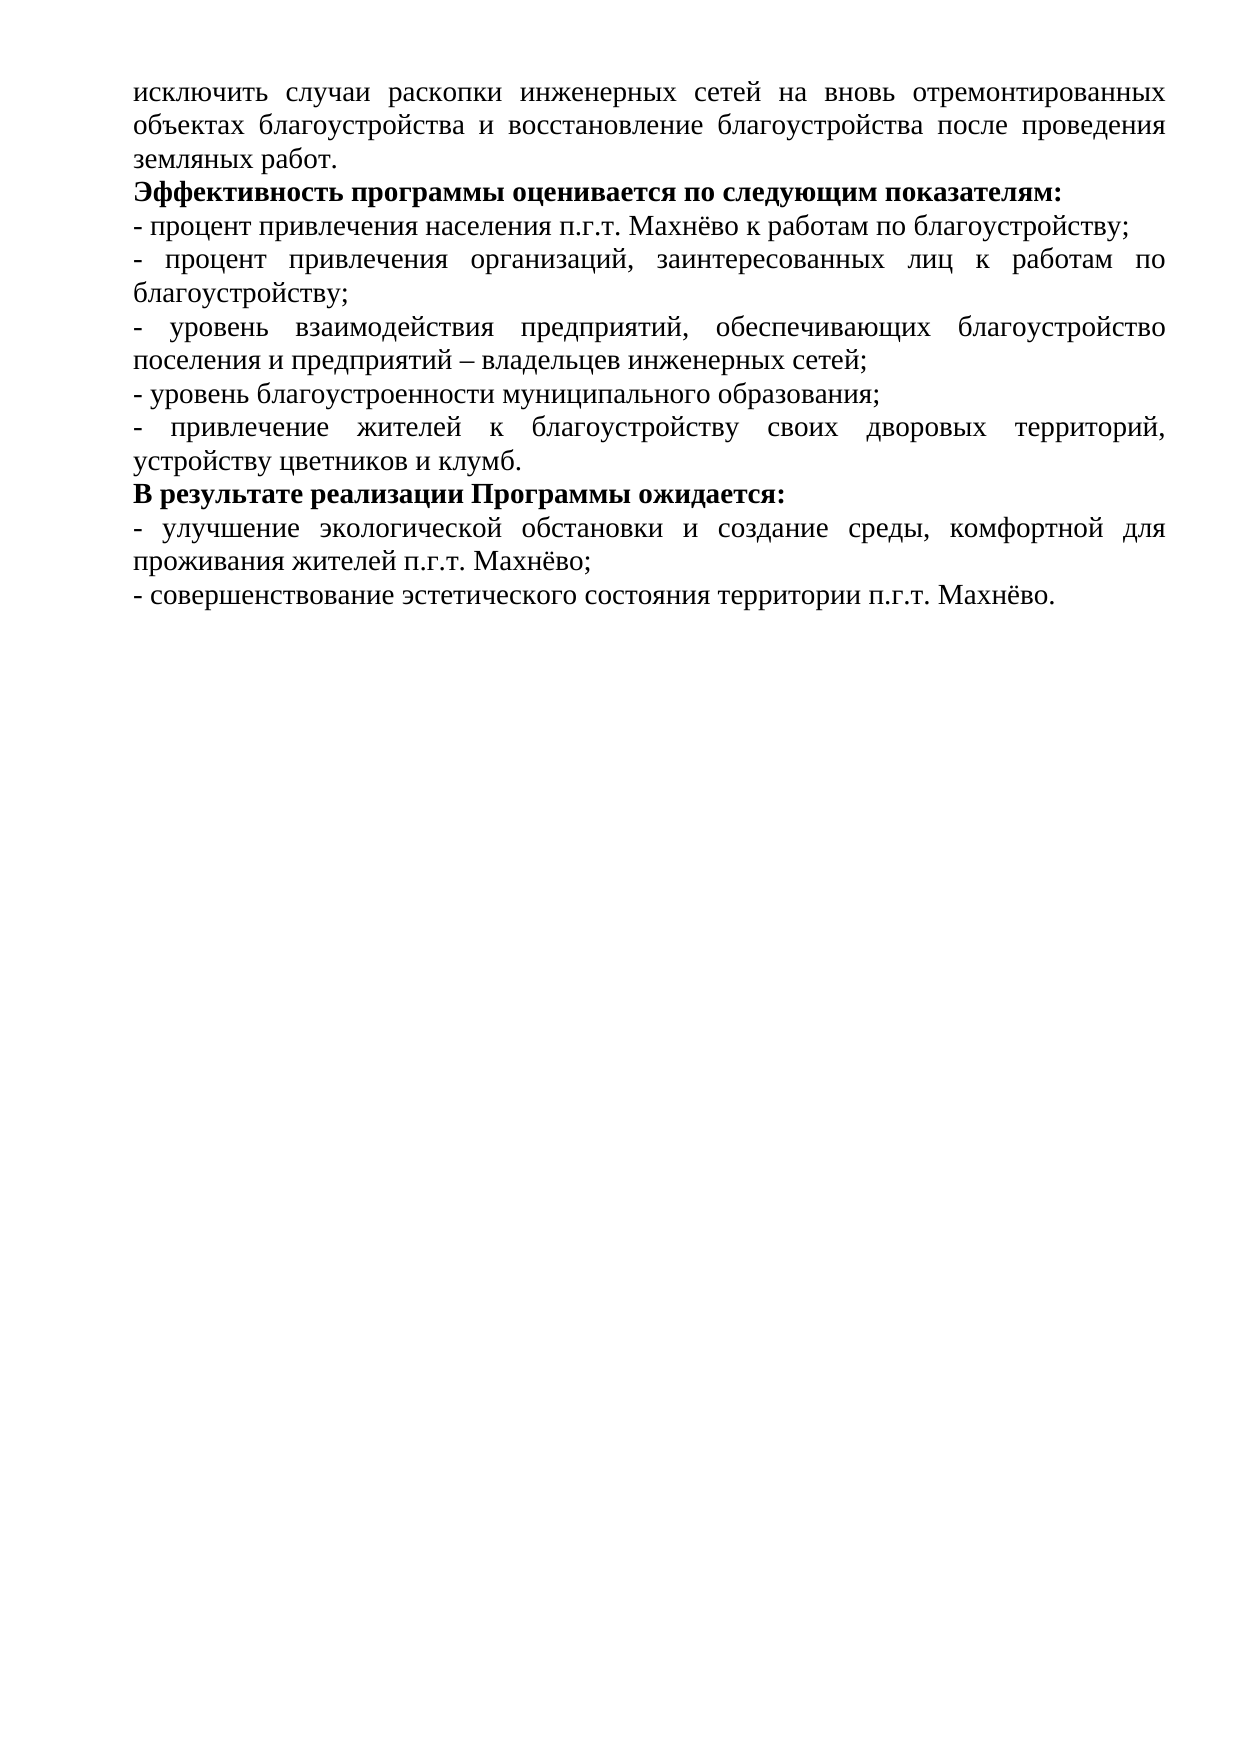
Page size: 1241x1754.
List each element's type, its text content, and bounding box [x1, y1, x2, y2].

text - привлечение жителей к благоустройству своих дворовых территорий, устройству цветников и клумб. [133, 409, 1167, 476]
text - процент привлечения организаций, заинтересованных лиц к работам по благоустройству; [133, 242, 1167, 309]
text - процент привлечения населения п.г.т. Махнёво к работам по благоустройству; [133, 208, 1167, 242]
text - уровень взаимодействия предприятий, обеспечивающих благоустройство поселения и предприятий – владельцев инженерных сетей; [133, 309, 1167, 376]
text - улучшение экологической обстановки и создание среды, комфортной для проживания жителей п.г.т. Махнёво; [133, 510, 1167, 577]
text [133, 74, 1167, 174]
text В результате реализации Программы ожидается: [133, 476, 1167, 510]
text - уровень благоустроенности муниципального образования; [133, 376, 1167, 409]
text - совершенствование эстетического состояния территории п.г.т. Махнёво. [133, 577, 1167, 611]
text Эффективность программы оценивается по следующим показателям: [133, 174, 1167, 208]
